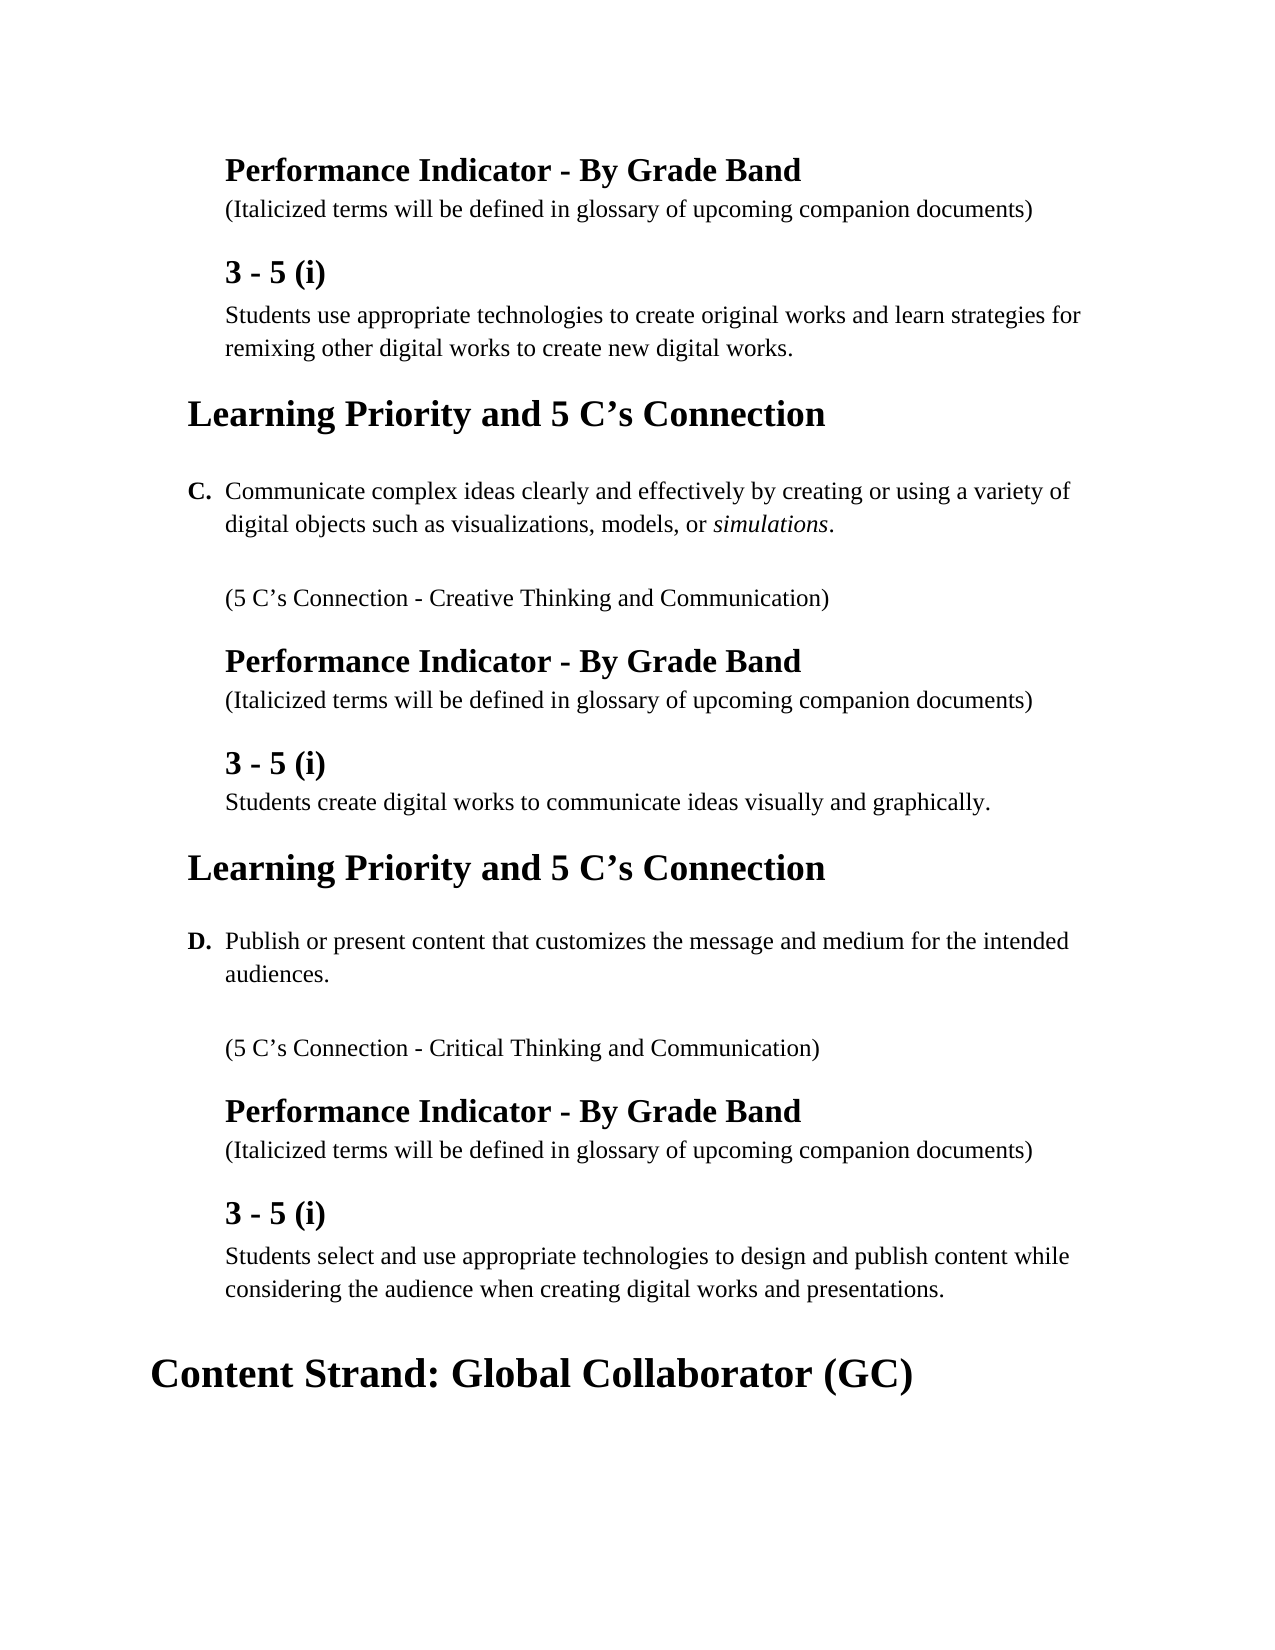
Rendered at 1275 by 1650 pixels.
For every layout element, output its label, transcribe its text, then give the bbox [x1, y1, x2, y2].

list Publish or present content that customizes the message and medium for the intended audiences. [187, 926, 1125, 987]
text Students create digital works to communicate ideas visually and graphically. [225, 787, 1125, 816]
subtitle Content Strand: Global Collaborator (GC) [150, 1349, 1125, 1397]
subtitle 3 - 5 (i) [225, 743, 1125, 782]
subtitle Performance Indicator - By Grade Band [225, 1091, 1125, 1129]
text Students use appropriate technologies to create original works and learn strategies for remixing other digital works to create new digital works. [225, 300, 1125, 362]
text (Italicized terms will be defined in glossary of upcoming companion documents) [225, 685, 1125, 714]
text (5 C’s Connection - Critical Thinking and Communication) [225, 1033, 1125, 1062]
list Communicate complex ideas clearly and effectively by creating or using a variety of digital objects such as visualizations, models, or simulations. [187, 476, 1125, 538]
text Students select and use appropriate technologies to design and publish content while considering the audience when creating digital works and presentations. [225, 1241, 1125, 1303]
subtitle 3 - 5 (i) [225, 252, 1125, 290]
subtitle Performance Indicator - By Grade Band [225, 641, 1125, 679]
subtitle 3 - 5 (i) [225, 1193, 1125, 1232]
subtitle Learning Priority and 5 C’s Connection [187, 391, 1125, 434]
text (Italicized terms will be defined in glossary of upcoming companion documents) [225, 194, 1125, 223]
text (5 C’s Connection - Creative Thinking and Communication) [225, 583, 1125, 612]
subtitle Performance Indicator - By Grade Band [225, 150, 1125, 188]
text (Italicized terms will be defined in glossary of upcoming companion documents) [225, 1135, 1125, 1164]
subtitle Learning Priority and 5 C’s Connection [187, 845, 1125, 888]
